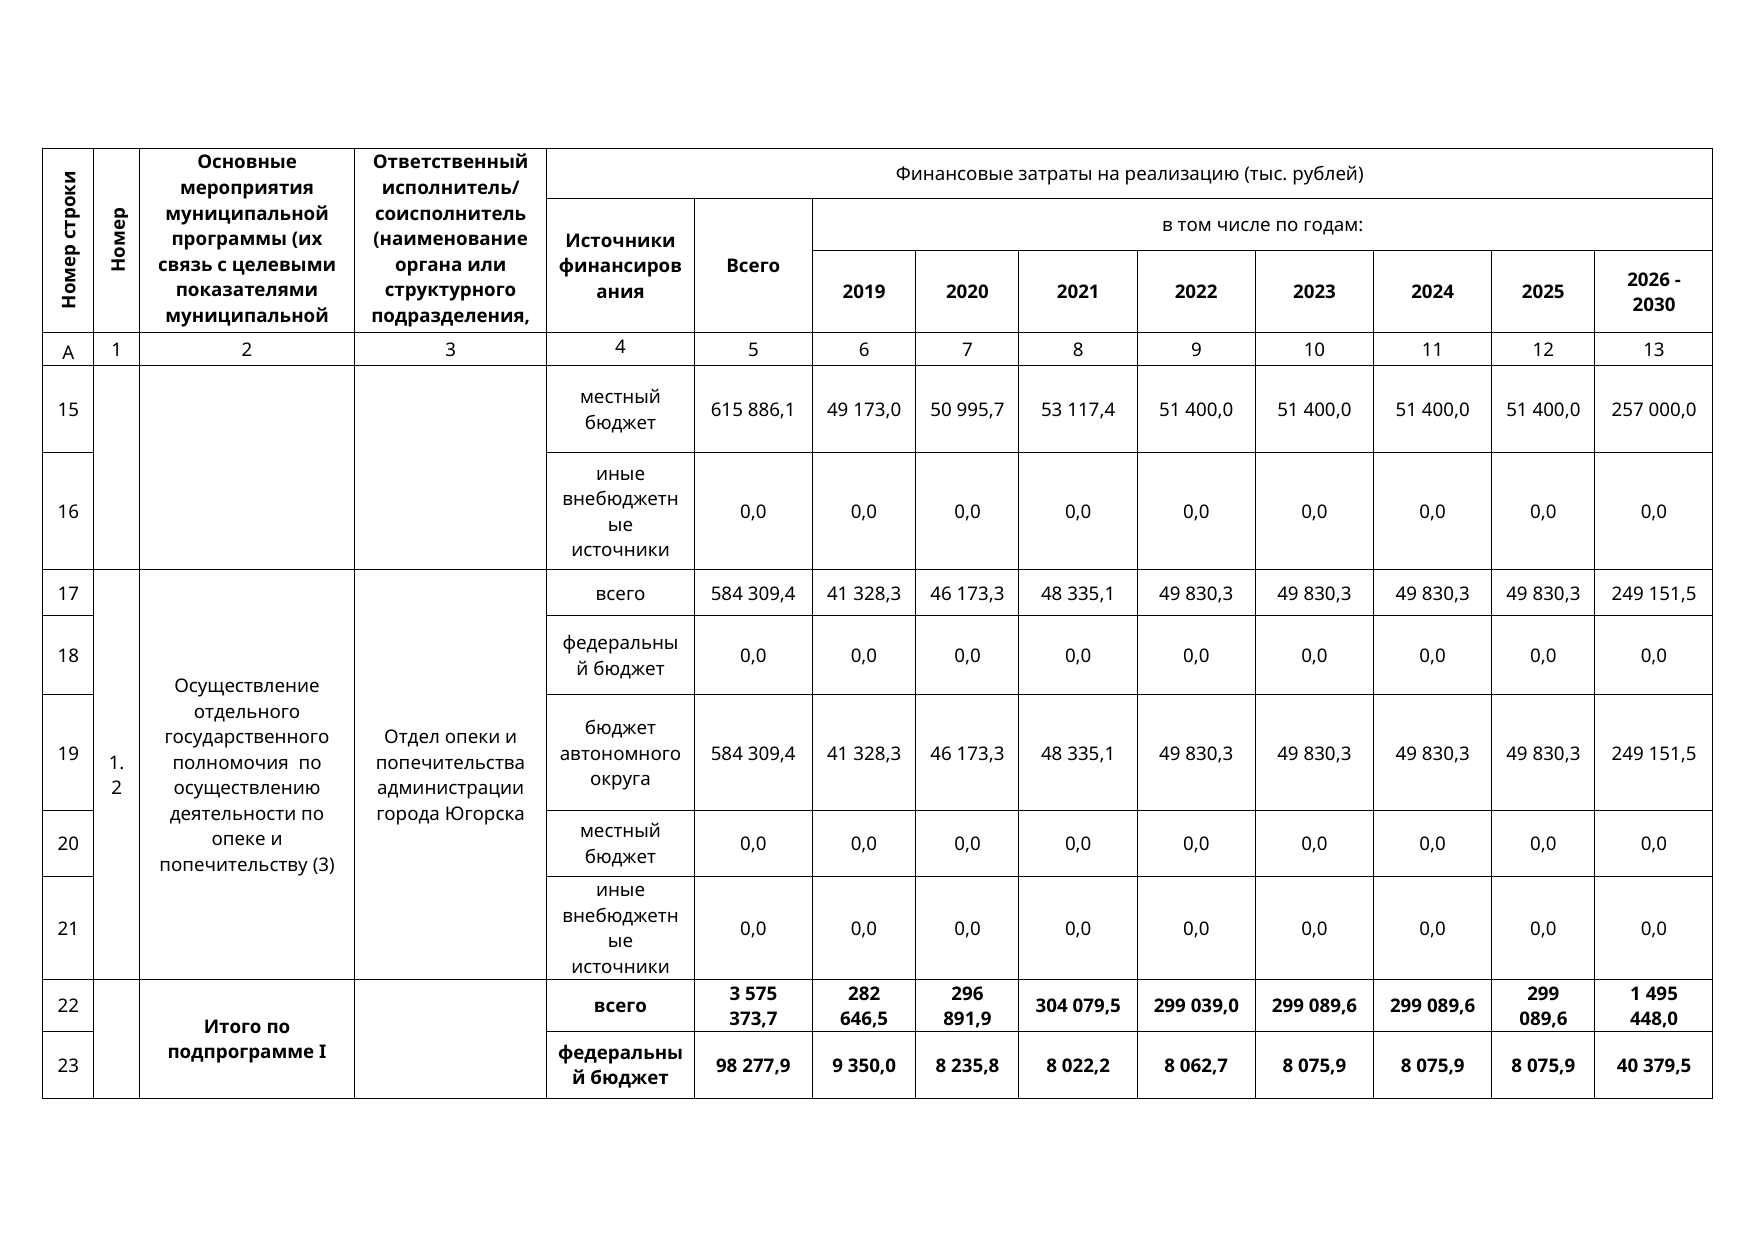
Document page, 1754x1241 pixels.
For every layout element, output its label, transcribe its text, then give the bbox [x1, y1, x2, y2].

table_cell 299 089,6 [1492, 980, 1594, 1031]
table_cell 282 646,5 [813, 980, 915, 1031]
table_cell 584 309,4 [695, 570, 812, 615]
table_cell 0,0 [1256, 811, 1373, 876]
table_cell 299 039,0 [1138, 980, 1255, 1031]
table_cell 304 079,5 [1019, 980, 1137, 1031]
table_cell 50 995,7 [916, 366, 1018, 452]
table_cell в том числе по годам: [813, 199, 1712, 250]
table_cell 16 [43, 453, 93, 569]
table_cell 49 830,3 [1256, 570, 1373, 615]
table_cell бюджет автономного округа [547, 695, 694, 810]
table_cell 0,0 [1019, 811, 1137, 876]
table_cell 48 335,1 [1019, 695, 1137, 810]
table_cell 0,0 [1138, 453, 1255, 569]
table_cell 0,0 [1374, 453, 1491, 569]
table_cell 51 400,0 [1374, 366, 1491, 452]
table_cell 0,0 [916, 811, 1018, 876]
table_cell 584 309,4 [695, 695, 812, 810]
table_cell 0,0 [1138, 877, 1255, 979]
table_cell 40 379,5 [1595, 1032, 1712, 1097]
table_cell 0,0 [695, 811, 812, 876]
table_cell 22 [43, 980, 93, 1031]
table_cell 0,0 [1492, 453, 1594, 569]
table_cell 0,0 [1019, 877, 1137, 979]
table_cell 21 [43, 877, 93, 979]
table_cell 19 [43, 695, 93, 810]
table_cell 0,0 [1595, 877, 1712, 979]
table_cell местный бюджет [547, 366, 694, 452]
table_cell 49 830,3 [1492, 570, 1594, 615]
table_cell 49 830,3 [1138, 570, 1255, 615]
table_header Основные мероприятия муниципальной программы (их связь с целевыми показателями муниципальной программы) [140, 149, 354, 332]
table_cell 2021 [1019, 251, 1137, 332]
table_cell Источники финансирования [547, 199, 694, 332]
table_cell Отдел опеки и попечительства администрации города Югорска [355, 570, 546, 979]
table_cell 5 [695, 333, 812, 365]
table_cell А [43, 333, 93, 365]
table_cell 98 277,9 [695, 1032, 812, 1097]
table_cell 0,0 [1374, 616, 1491, 694]
table_cell иные внебюджетные источники [547, 453, 694, 569]
table_cell 0,0 [813, 616, 915, 694]
table_cell 0,0 [1492, 877, 1594, 979]
table_cell 0,0 [813, 811, 915, 876]
table_cell 0,0 [1256, 877, 1373, 979]
table_cell 20 [43, 811, 93, 876]
table_cell 7 [916, 333, 1018, 365]
table_cell [355, 980, 546, 1097]
table_header Номер основного мероприятия [94, 149, 139, 332]
table_cell 51 400,0 [1256, 366, 1373, 452]
table_cell 0,0 [916, 616, 1018, 694]
table_cell 3 575 373,7 [695, 980, 812, 1031]
table_cell 46 173,3 [916, 570, 1018, 615]
table_cell 0,0 [695, 877, 812, 979]
table_cell 8 022,2 [1019, 1032, 1137, 1097]
table_cell иные внебюджетные источники [547, 877, 694, 979]
table_header Ответственный исполнитель/ соисполнитель (наименование органа или структурного подразделения, учреждения) [355, 149, 546, 332]
table_cell 249 151,5 [1595, 695, 1712, 810]
table_cell 0,0 [1492, 616, 1594, 694]
table_cell Осуществление отдельного государственного полномочия по осуществлению деятельности по опеке и попечительству (3) [140, 570, 354, 979]
table_cell 8 075,9 [1256, 1032, 1373, 1097]
table_cell 0,0 [1138, 616, 1255, 694]
table_cell 9 350,0 [813, 1032, 915, 1097]
table_cell 2022 [1138, 251, 1255, 332]
table_cell 1 495 448,0 [1595, 980, 1712, 1031]
table_cell 3 [355, 333, 546, 365]
table_cell 0,0 [1492, 811, 1594, 876]
table_cell 15 [43, 366, 93, 452]
table_cell 2 [140, 333, 354, 365]
table_header Номер строки [43, 149, 93, 332]
table_cell федеральный бюджет [547, 616, 694, 694]
table_cell 6 [813, 333, 915, 365]
table_cell 2020 [916, 251, 1018, 332]
table_cell 49 173,0 [813, 366, 915, 452]
table_cell 8 [1019, 333, 1137, 365]
table_header Финансовые затраты на реализацию (тыс. рублей) [547, 149, 1712, 198]
table_cell всего [547, 570, 694, 615]
table_cell 8 235,8 [916, 1032, 1018, 1097]
table_cell 257 000,0 [1595, 366, 1712, 452]
table_cell 41 328,3 [813, 695, 915, 810]
table_cell 0,0 [695, 453, 812, 569]
table_cell 53 117,4 [1019, 366, 1137, 452]
table_cell 8 075,9 [1492, 1032, 1594, 1097]
table_cell Итого по подпрограмме I [140, 980, 354, 1097]
table_cell 615 886,1 [695, 366, 812, 452]
table_cell 0,0 [1019, 616, 1137, 694]
table_cell 51 400,0 [1492, 366, 1594, 452]
table_cell 2023 [1256, 251, 1373, 332]
table_cell 49 830,3 [1256, 695, 1373, 810]
table_cell Всего [695, 199, 812, 332]
table_cell 0,0 [1374, 877, 1491, 979]
table_cell 11 [1374, 333, 1491, 365]
table_cell федеральный бюджет [547, 1032, 694, 1097]
table_cell 0,0 [695, 616, 812, 694]
table_cell 249 151,5 [1595, 570, 1712, 615]
table_cell 299 089,6 [1374, 980, 1491, 1031]
table_cell 0,0 [1374, 811, 1491, 876]
table_cell 0,0 [813, 453, 915, 569]
table_cell 2026 - 2030 [1595, 251, 1712, 332]
table_cell 0,0 [1256, 453, 1373, 569]
table_cell всего [547, 980, 694, 1031]
table_cell 299 089,6 [1256, 980, 1373, 1031]
table_cell 17 [43, 570, 93, 615]
table_cell 41 328,3 [813, 570, 915, 615]
table_cell 49 830,3 [1492, 695, 1594, 810]
table_cell 12 [1492, 333, 1594, 365]
table_cell 10 [1256, 333, 1373, 365]
table_cell 49 830,3 [1374, 570, 1491, 615]
table_cell 0,0 [1019, 453, 1137, 569]
table_cell 1.2 [94, 570, 139, 979]
table_cell 4 [547, 333, 694, 365]
table_cell 13 [1595, 333, 1712, 365]
table_cell 49 830,3 [1138, 695, 1255, 810]
table_cell 0,0 [1595, 811, 1712, 876]
table_cell [94, 980, 139, 1097]
table_cell 2019 [813, 251, 915, 332]
table_cell 46 173,3 [916, 695, 1018, 810]
table_cell 0,0 [916, 453, 1018, 569]
table_cell 8 075,9 [1374, 1032, 1491, 1097]
table_cell 0,0 [1595, 616, 1712, 694]
table_cell 0,0 [916, 877, 1018, 979]
table_cell 18 [43, 616, 93, 694]
table_cell 0,0 [1138, 811, 1255, 876]
table_cell местный бюджет [547, 811, 694, 876]
table_cell 0,0 [1256, 616, 1373, 694]
table_cell 296 891,9 [916, 980, 1018, 1031]
table_cell 51 400,0 [1138, 366, 1255, 452]
table_cell 1 [94, 333, 139, 365]
table_cell 49 830,3 [1374, 695, 1491, 810]
table_cell 23 [43, 1032, 93, 1097]
table_cell 9 [1138, 333, 1255, 365]
table_cell 8 062,7 [1138, 1032, 1255, 1097]
table_cell 2025 [1492, 251, 1594, 332]
table_cell 0,0 [813, 877, 915, 979]
table_cell 0,0 [1595, 453, 1712, 569]
table_cell 48 335,1 [1019, 570, 1137, 615]
table_cell 2024 [1374, 251, 1491, 332]
